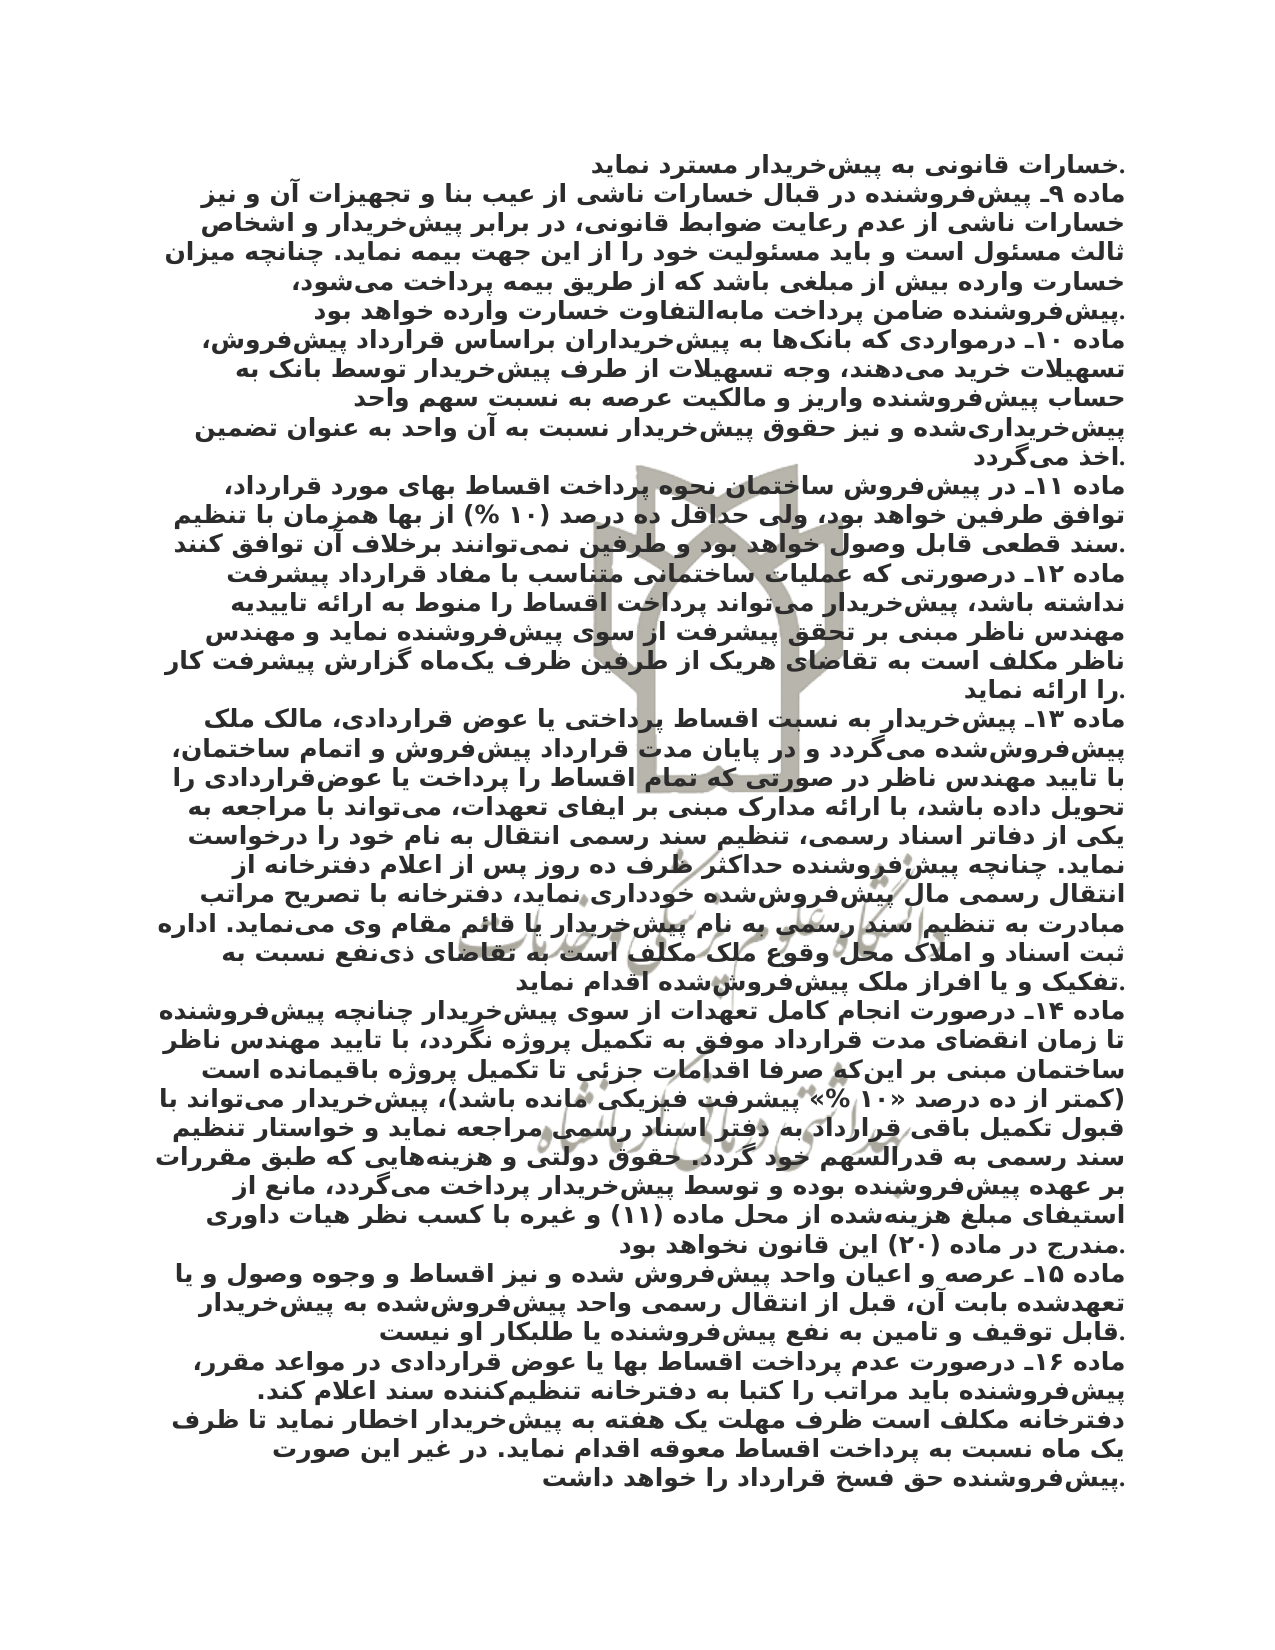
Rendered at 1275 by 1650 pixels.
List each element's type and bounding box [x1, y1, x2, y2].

text [150, 150, 1125, 1493]
